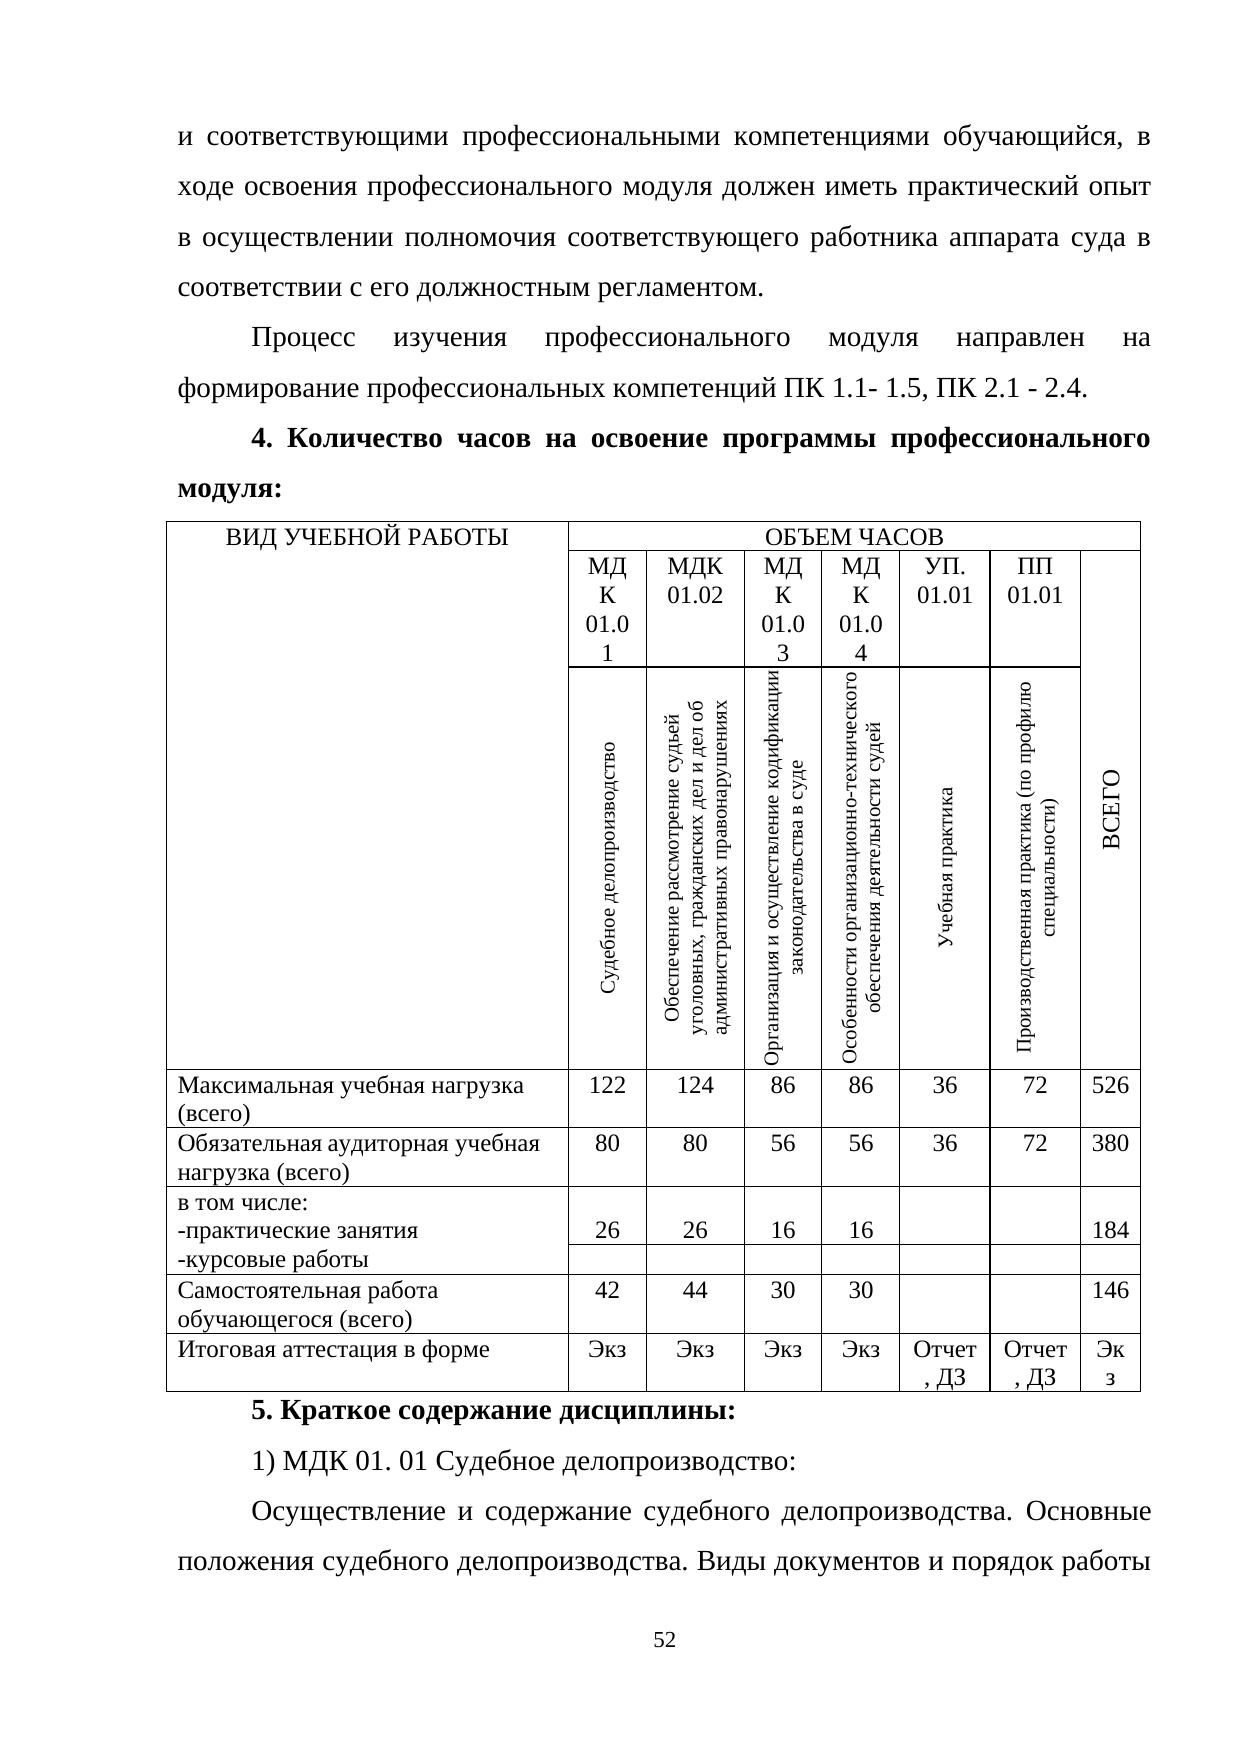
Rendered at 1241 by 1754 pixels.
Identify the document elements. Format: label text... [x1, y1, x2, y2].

table_cell 56 [822, 1128, 899, 1186]
table_cell [900, 1245, 989, 1274]
table_cell 86 [745, 1070, 821, 1127]
table_cell [569, 1245, 646, 1274]
table_cell [1081, 1245, 1140, 1274]
table_cell Отчет, ДЗ [900, 1334, 989, 1391]
table_cell 16 [745, 1187, 821, 1244]
table_cell [991, 1187, 1080, 1244]
table_cell 72 [991, 1128, 1080, 1186]
table_cell Обеспечение рассмотрение судьей уголовных, гражданских дел и дел об административных правонарушениях [647, 668, 744, 1069]
table_cell 16 [822, 1187, 899, 1244]
table_cell 146 [1081, 1275, 1140, 1333]
table_cell Экз [822, 1334, 899, 1391]
table_cell 42 [569, 1275, 646, 1333]
table_cell [991, 1275, 1080, 1333]
table_cell Организация и осуществление кодификации законодательства в суде [745, 668, 821, 1069]
table_cell Судебное делопроизводство [569, 668, 646, 1069]
table_cell 44 [647, 1275, 744, 1333]
table_cell Экз [647, 1334, 744, 1391]
table_cell 80 [647, 1128, 744, 1186]
table_cell Особенности организационно-технического обеспечения деятельности судей [822, 668, 899, 1069]
table_cell Самостоятельная работа обучающегося (всего) [167, 1275, 568, 1333]
list 5. Краткое содержание дисциплины: [177, 1392, 1152, 1426]
table_cell 30 [822, 1275, 899, 1333]
table_cell Максимальная учебная нагрузка (всего) [167, 1070, 568, 1127]
table_cell ВСЕГО [1081, 551, 1140, 1069]
table_cell 80 [569, 1128, 646, 1186]
table_cell Экз [745, 1334, 821, 1391]
table_cell МДК 01.02 [647, 551, 744, 666]
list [177, 118, 1152, 303]
table_cell 72 [991, 1070, 1080, 1127]
table_cell Производственная практика (по профилю специальности) [991, 668, 1080, 1069]
table_cell 526 [1081, 1070, 1140, 1127]
table_cell [647, 1245, 744, 1274]
subtitle 1) МДК 01. 01 Судебное делопроизводство: [177, 1443, 1152, 1476]
table_cell Отчет, ДЗ [991, 1334, 1080, 1391]
table_cell УП. 01.01 [900, 551, 989, 666]
table_cell 380 [1081, 1128, 1140, 1186]
table_cell Итоговая аттестация в форме [167, 1334, 568, 1391]
table_cell [745, 1245, 821, 1274]
table_cell 122 [569, 1070, 646, 1127]
table_cell 124 [647, 1070, 744, 1127]
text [177, 1493, 1152, 1577]
table_cell 36 [900, 1070, 989, 1127]
table_cell МДК 01.03 [745, 551, 821, 666]
text Процесс изучения профессионального модуля направлен на формирование профессиональных компетенций ПК 1.1- 1.5, ПК 2.1 - 2.4. [177, 319, 1152, 403]
table_cell 26 [569, 1187, 646, 1244]
table_cell [991, 1245, 1080, 1274]
table_cell 184 [1081, 1187, 1140, 1244]
table_cell МДК 01.04 [822, 551, 899, 666]
table_cell Обязательная аудиторная учебная нагрузка (всего) [167, 1128, 568, 1186]
subtitle 4. Количество часов на освоение программы профессионального модуля: [177, 420, 1152, 504]
table_cell 26 [647, 1187, 744, 1244]
table_cell 86 [822, 1070, 899, 1127]
table_cell Учебная практика [900, 668, 989, 1069]
table_cell Экз [569, 1334, 646, 1391]
table_cell МДК 01.01 [569, 551, 646, 666]
table_cell [900, 1187, 989, 1244]
table_cell 36 [900, 1128, 989, 1186]
table_cell Экз [1081, 1334, 1140, 1391]
table_cell 56 [745, 1128, 821, 1186]
table_header ОБЪЕМ ЧАСОВ [569, 522, 1140, 550]
table_cell ПП 01.01 [991, 551, 1080, 666]
table_cell в том числе: -практические занятия -курсовые работы [167, 1187, 568, 1274]
table_header ВИД УЧЕБНОЙ РАБОТЫ [167, 522, 568, 1069]
table_cell 30 [745, 1275, 821, 1333]
table_cell [900, 1275, 989, 1333]
table_cell [822, 1245, 899, 1274]
